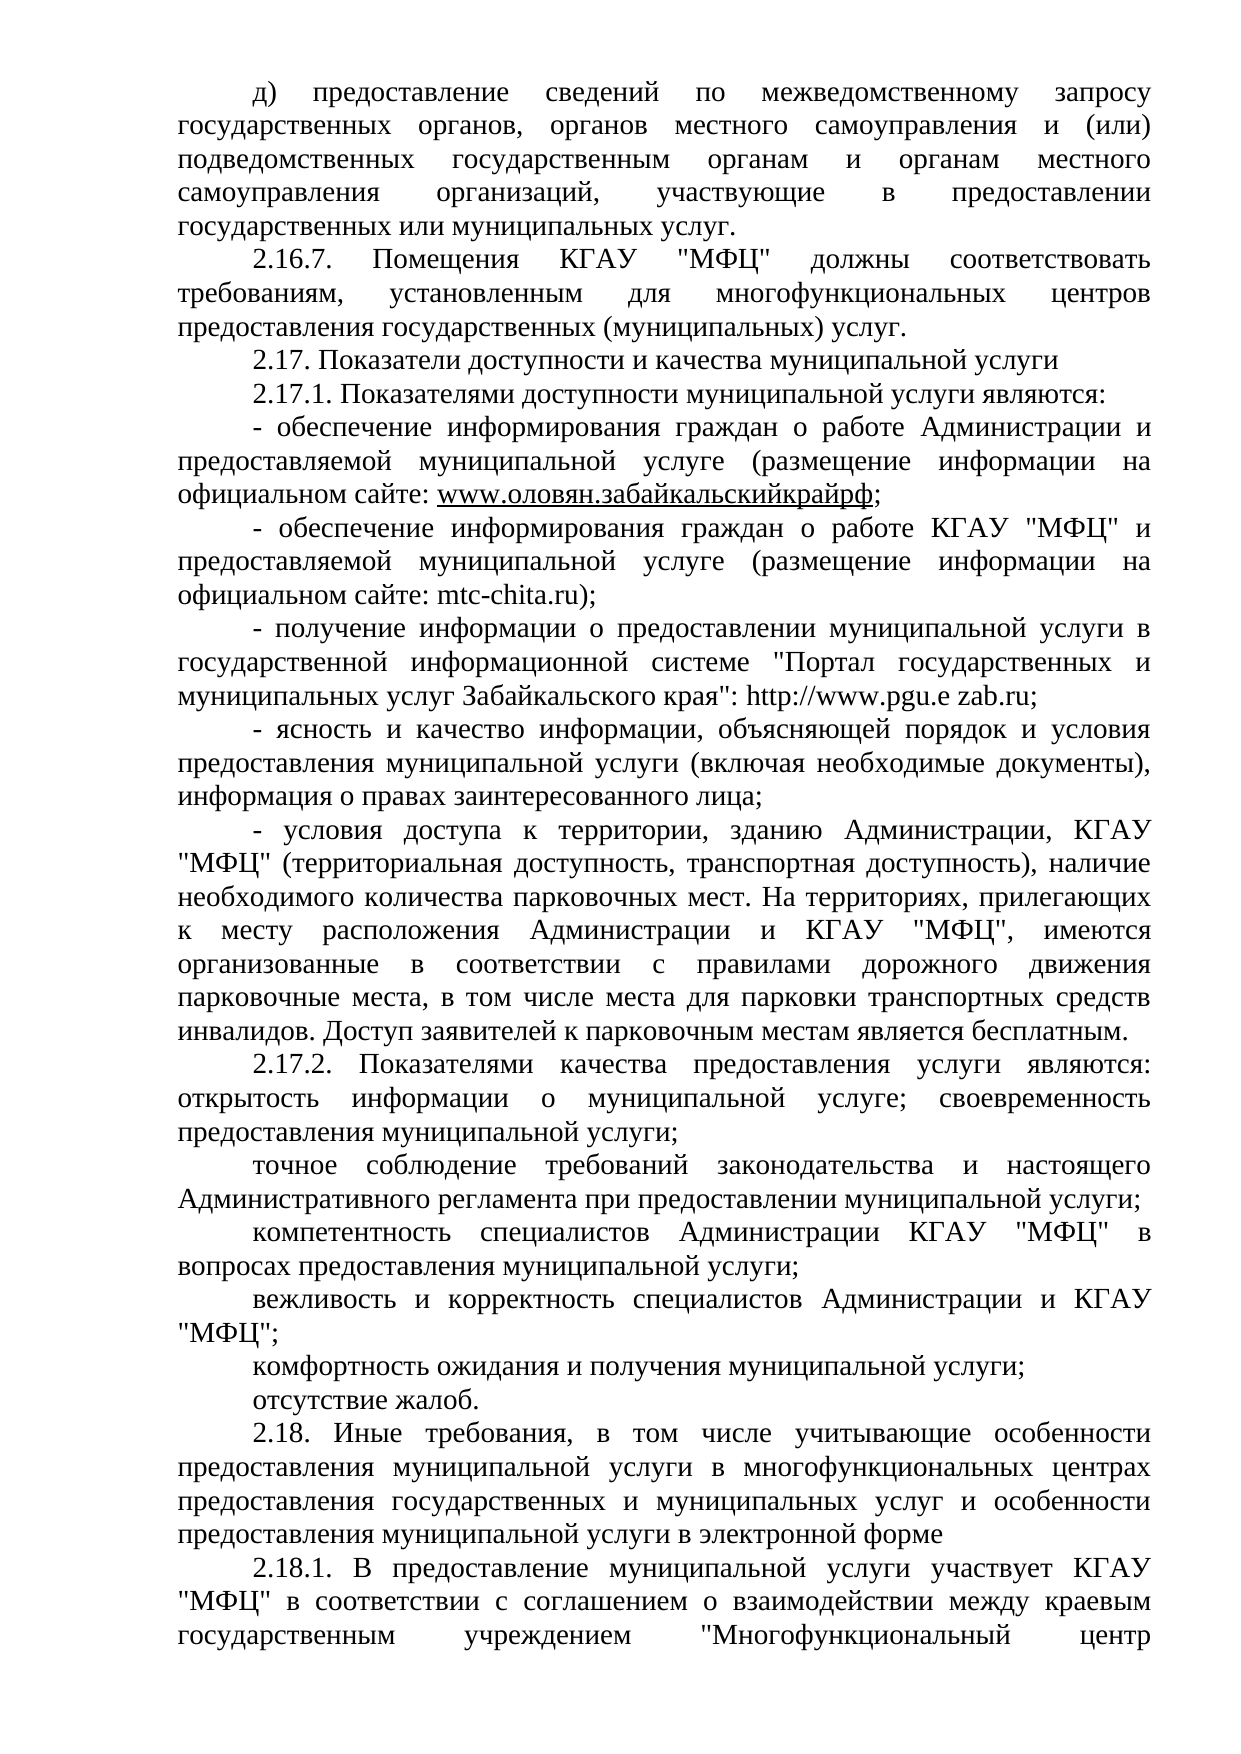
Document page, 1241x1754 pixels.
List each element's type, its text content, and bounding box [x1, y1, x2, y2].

text - обеспечение информирования граждан о работе КГАУ "МФЦ" и предоставляемой муниципальной услуге (размещение информации на официальном сайте: mtc-chita.ru); [177, 510, 1152, 611]
text точное соблюдение требований законодательства и настоящего Административного регламента при предоставлении муниципальной услуги; [177, 1147, 1152, 1214]
text - условия доступа к территории, зданию Администрации, КГАУ "МФЦ" (территориальная доступность, транспортная доступность), наличие необходимого количества парковочных мест. На территориях, прилегающих к месту расположения Администрации и КГАУ "МФЦ", имеются организованные в соответствии с правилами дорожного движения парковочные места, в том числе места для парковки транспортных средств инвалидов. Доступ заявителей к парковочным местам является бесплатным. [177, 812, 1152, 1047]
text 2.17.1. Показателями доступности муниципальной услуги являются: [177, 376, 1152, 409]
text 2.17. Показатели доступности и качества муниципальной услуги [177, 342, 1152, 376]
text д) предоставление сведений по межведомственному запросу государственных органов, органов местного самоуправления и (или) подведомственных государственным органам и органам местного самоуправления организаций, участвующие в предоставлении государственных или муниципальных услуг. [177, 74, 1152, 242]
text отсутствие жалоб. [177, 1382, 1152, 1416]
text 2.18. Иные требования, в том числе учитывающие особенности предоставления муниципальной услуги в многофункциональных центрах предоставления государственных и муниципальных услуг и особенности предоставления муниципальной услуги в электронной форме [177, 1416, 1152, 1550]
text 2.16.7. Помещения КГАУ "МФЦ" должны соответствовать требованиям, установленным для многофункциональных центров предоставления государственных (муниципальных) услуг. [177, 242, 1152, 342]
text 2.17.2. Показателями качества предоставления услуги являются: открытость информации о муниципальной услуге; своевременность предоставления муниципальной услуги; [177, 1047, 1152, 1147]
text вежливость и корректность специалистов Администрации и КГАУ "МФЦ"; [177, 1281, 1152, 1348]
text - получение информации о предоставлении муниципальной услуги в государственной информационной системе "Портал государственных и муниципальных услуг Забайкальского края": http://www.pgu.e zab.ru; [177, 611, 1152, 711]
text - ясность и качество информации, объясняющей порядок и условия предоставления муниципальной услуги (включая необходимые документы), информация о правах заинтересованного лица; [177, 711, 1152, 812]
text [177, 1550, 1152, 1650]
text - обеспечение информирования граждан о работе Администрации и предоставляемой муниципальной услуге (размещение информации на официальном сайте: www.оловян.забайкальскийкрайрф; [177, 409, 1152, 510]
text комфортность ожидания и получения муниципальной услуги; [177, 1348, 1152, 1382]
text компетентность специалистов Администрации КГАУ "МФЦ" в вопросах предоставления муниципальной услуги; [177, 1214, 1152, 1281]
